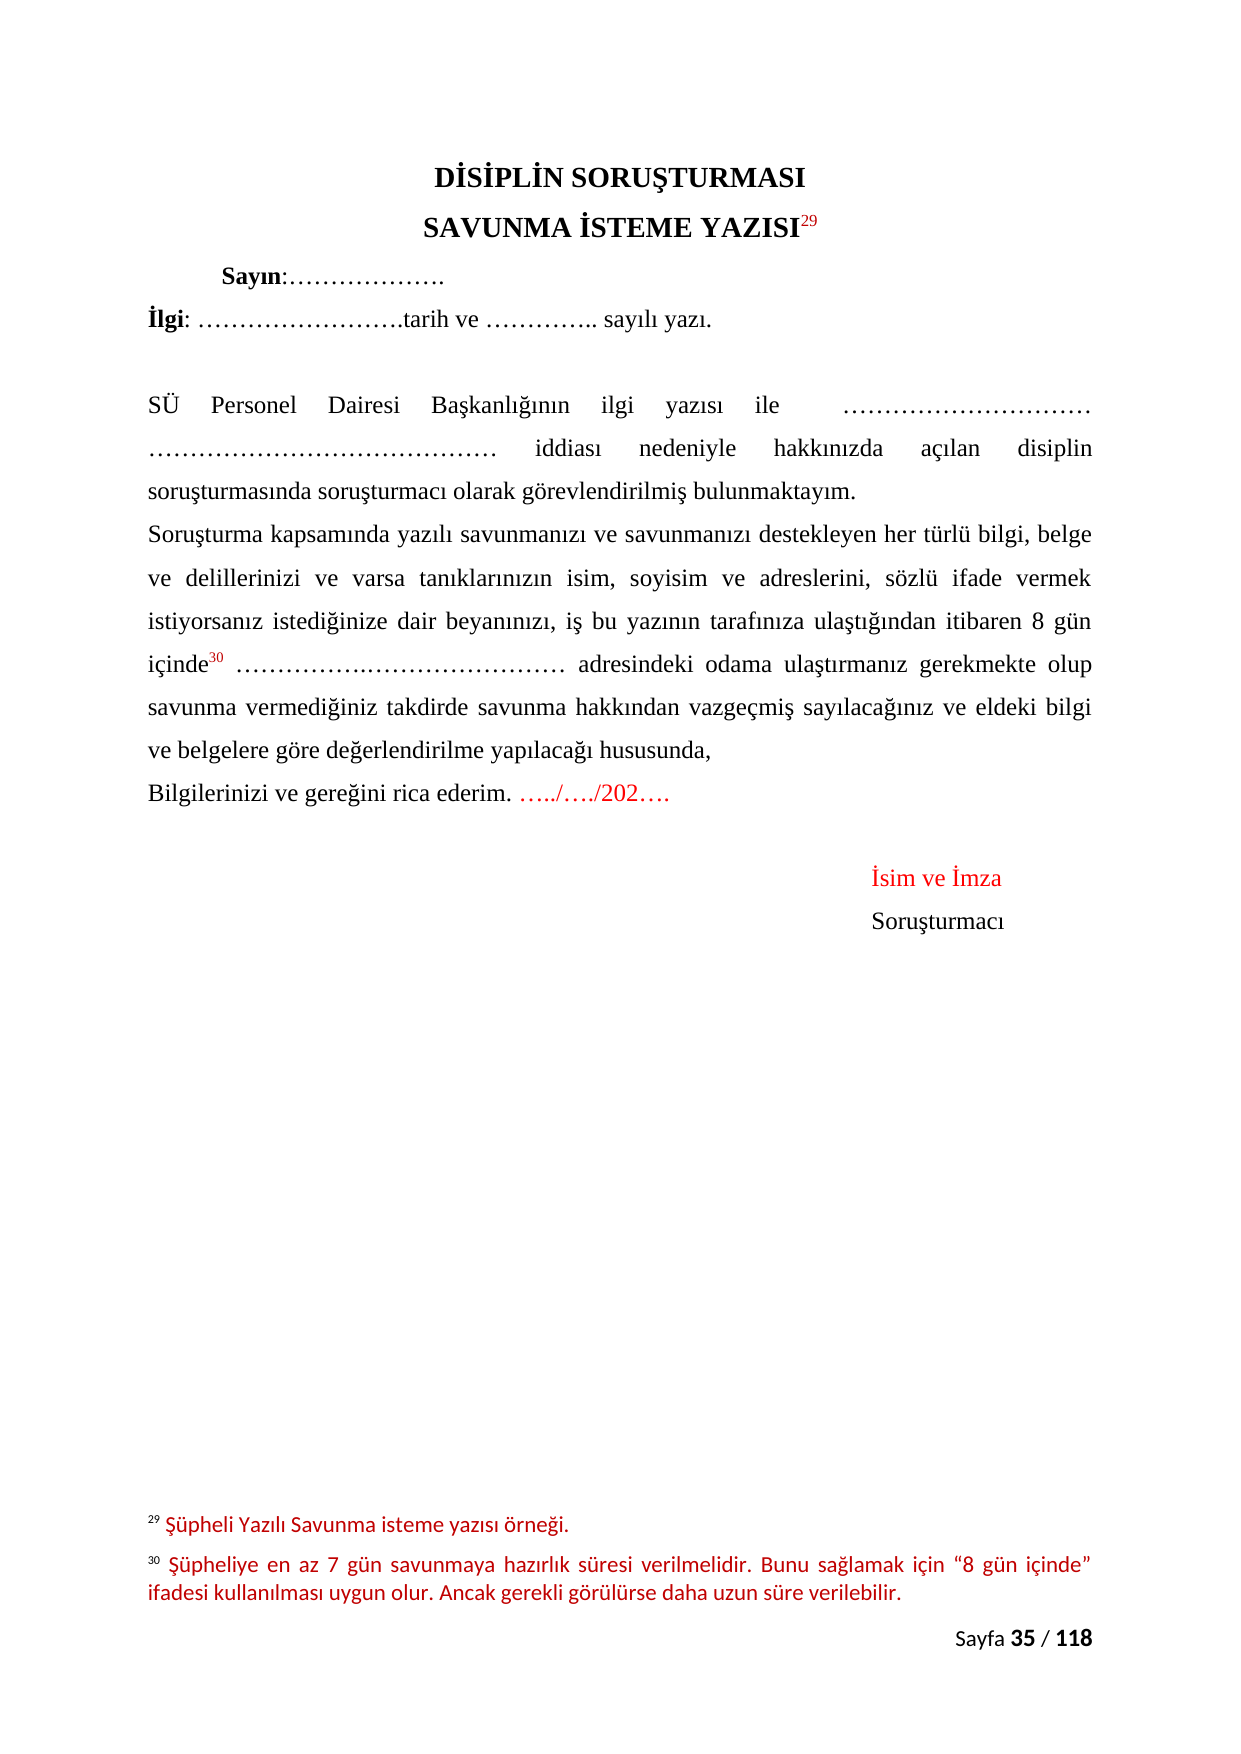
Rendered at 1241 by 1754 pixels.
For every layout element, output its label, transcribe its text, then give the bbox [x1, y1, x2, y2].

list Soruşturma kapsamında yazılı savunmanızı ve savunmanızı destekleyen her türlü bilgi, belge ve delillerinizi ve varsa tanıklarınızın isim, soyisim ve adreslerini, sözlü ifade vermek istiyorsanız istediğinize dair beyanınızı, iş bu yazının tarafınıza ulaştığından itibaren 8 gün içinde …………….…………………… adresindeki odama ulaştırmanız gerekmekte olup savunma vermediğiniz takdirde savunma hakkından vazgeçmiş sayılacağınız ve eldeki bilgi ve belgelere göre değerlendirilme yapılacağı hususunda, [148, 519, 1093, 764]
list DİSİPLİN SORUŞTURMASI [148, 160, 1093, 194]
list İsim ve İmza [871, 863, 1093, 892]
list Sayın:………………. [148, 261, 1093, 289]
list Bilgilerinizi ve gereğini rica ederim. …../…./202…. [148, 778, 1093, 807]
list SÜ Personel Dairesi Başkanlığının ilgi yazısı ile ………………………… …………………………………… iddiası nedeniyle hakkınızda açılan disiplin soruşturmasında soruşturmacı olarak görevlendirilmiş bulunmaktayım. [148, 390, 1093, 505]
list Soruşturmacı [871, 906, 1093, 935]
list SAVUNMA İSTEME YAZISI [148, 210, 1093, 244]
list İlgi: …………………….tarih ve ………….. sayılı yazı. [148, 304, 1093, 333]
